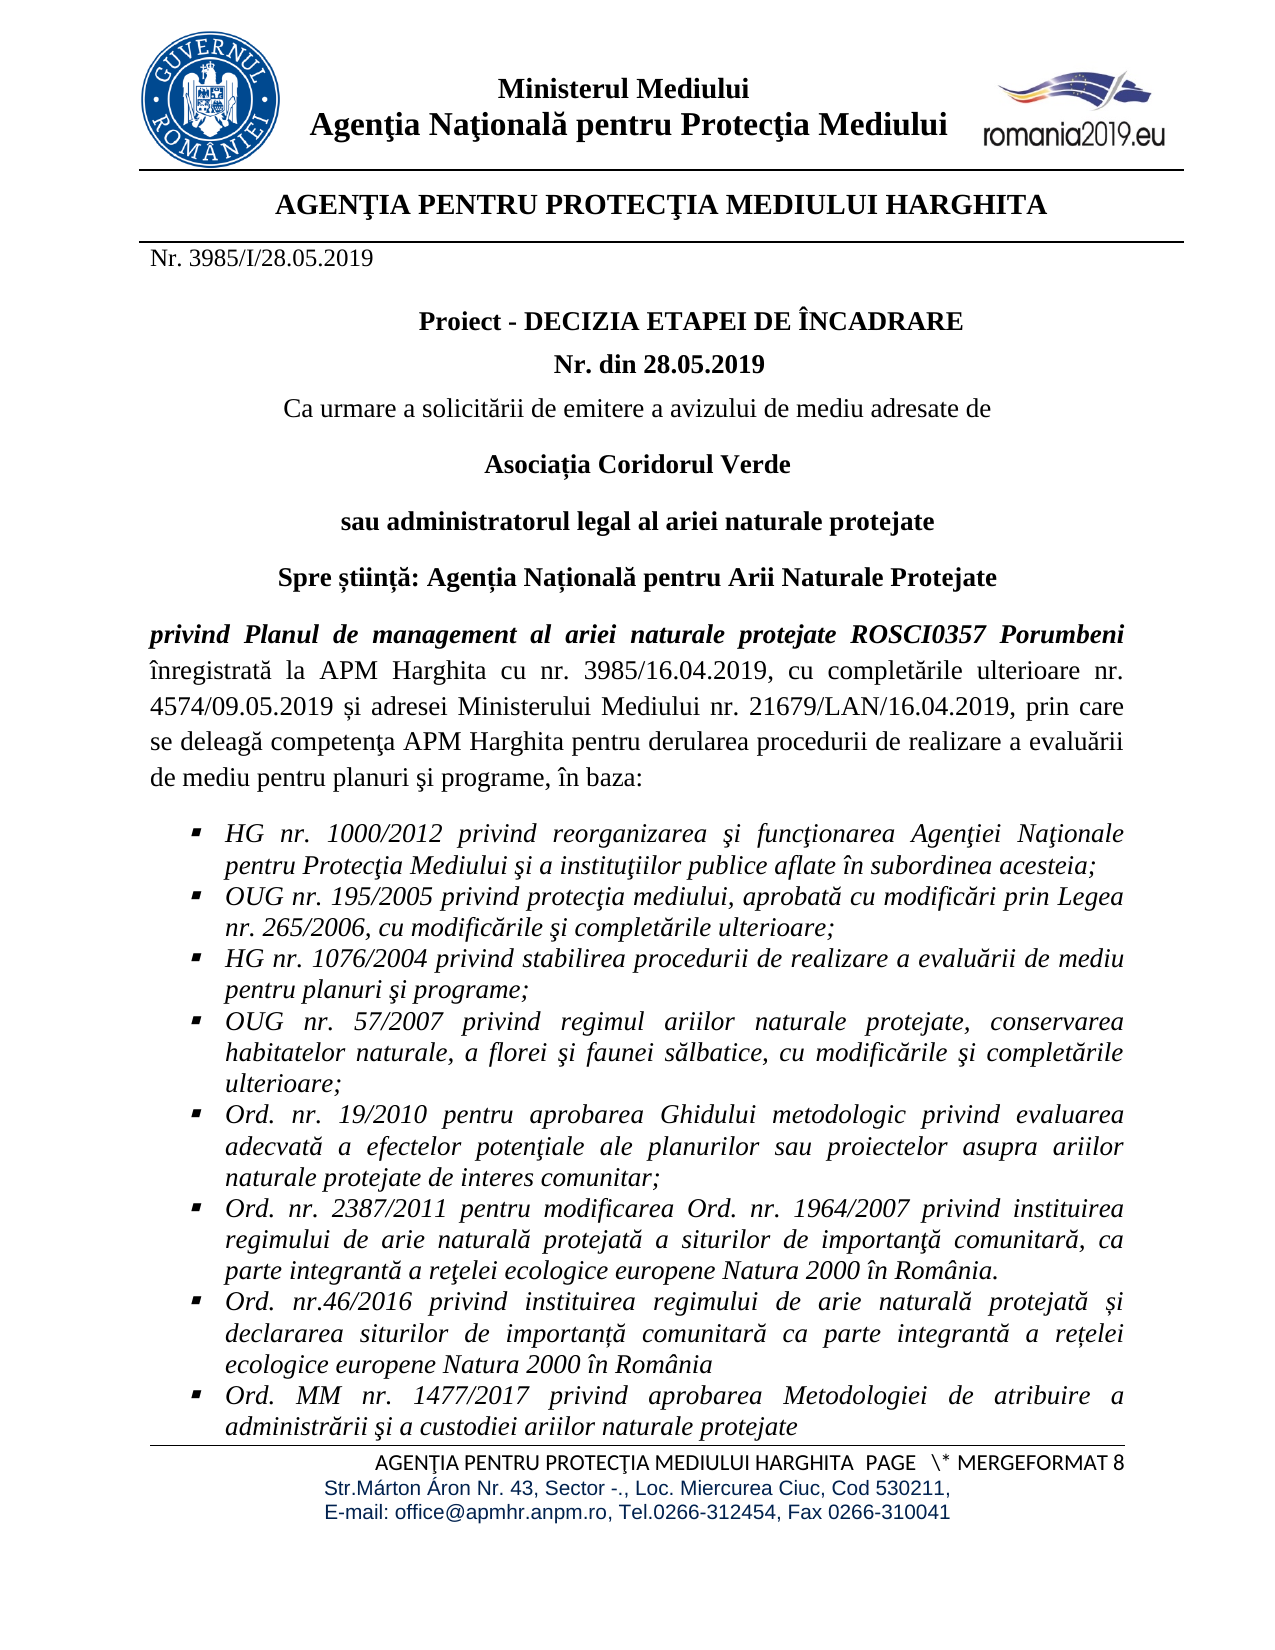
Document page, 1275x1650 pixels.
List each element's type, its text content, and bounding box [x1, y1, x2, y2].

text Agenţia Naţională pentru Protecţia Mediului [281, 104, 966, 143]
text privind Planul de management al ariei naturale protejate ROSCI0357 Porumbeni înregistrată la APM Harghita cu nr. 3985/16.04.2019, cu completările ulterioare nr. 4574/09.05.2019 și adresei Ministerului Mediului nr. 21679/LAN/16.04.2019, prin care se deleagă competenţa APM Harghita pentru derularea procedurii de realizare a evaluării de mediu pentru planuri şi programe, în baza: [150, 618, 1125, 792]
list Ord. nr. 2387/2011 pentru modificarea Ord. nr. 1964/2007 privind instituirea regimului de arie naturală protejată a siturilor de importanţă comunitară, ca parte integrantă a reţelei ecologice europene Natura 2000 în România. [187, 1192, 1125, 1285]
text Proiect - DECIZIA ETAPEI DE ÎNCADRARE [150, 304, 1125, 336]
list OUG nr. 195/2005 privind protecţia mediului, aprobată cu modificări prin Legea nr. 265/2006, cu modificările şi completările ulterioare; [187, 880, 1125, 942]
picture [966, 50, 1182, 166]
text Nr. din 28.05.2019 [150, 348, 1125, 379]
list Ord. nr.46/2016 privind instituirea regimului de arie naturală protejată și declararea siturilor de importanță comunitară ca parte integrantă a rețelei ecologice europene Natura 2000 în România [187, 1285, 1125, 1379]
text Nr. 3985/I/28.05.2019 [150, 243, 1125, 272]
picture [139, 29, 281, 169]
text Ca urmare a solicitării de emitere a avizului de mediu adresate de [150, 392, 1125, 423]
list Ord. MM nr. 1477/2017 privind aprobarea Metodologiei de atribuire a administrării şi a custodiei ariilor naturale protejate [187, 1379, 1125, 1441]
text Ministerul Mediului [281, 71, 966, 104]
table_header AGENŢIA PENTRU PROTECŢIA MEDIULUI HARGHITA [139, 171, 1184, 241]
list HG nr. 1076/2004 privind stabilirea procedurii de realizare a evaluării de mediu pentru planuri şi programe; [187, 942, 1125, 1005]
text Spre știință: Agenția Națională pentru Arii Naturale Protejate [150, 562, 1125, 593]
text sau administratorul legal al ariei naturale protejate [150, 505, 1125, 536]
list OUG nr. 57/2007 privind regimul ariilor naturale protejate, conservarea habitatelor naturale, a florei şi faunei sălbatice, cu modificările şi completările ulterioare; [187, 1005, 1125, 1098]
list Ord. nr. 19/2010 pentru aprobarea Ghidului metodologic privind evaluarea adecvată a efectelor potenţiale ale planurilor sau proiectelor asupra ariilor naturale protejate de interes comunitar; [187, 1098, 1125, 1192]
list HG nr. 1000/2012 privind reorganizarea şi funcţionarea Agenţiei Naţionale pentru Protecţia Mediului şi a instituţiilor publice aflate în subordinea acesteia; [187, 818, 1125, 880]
text Asociația Coridorul Verde [150, 448, 1125, 479]
